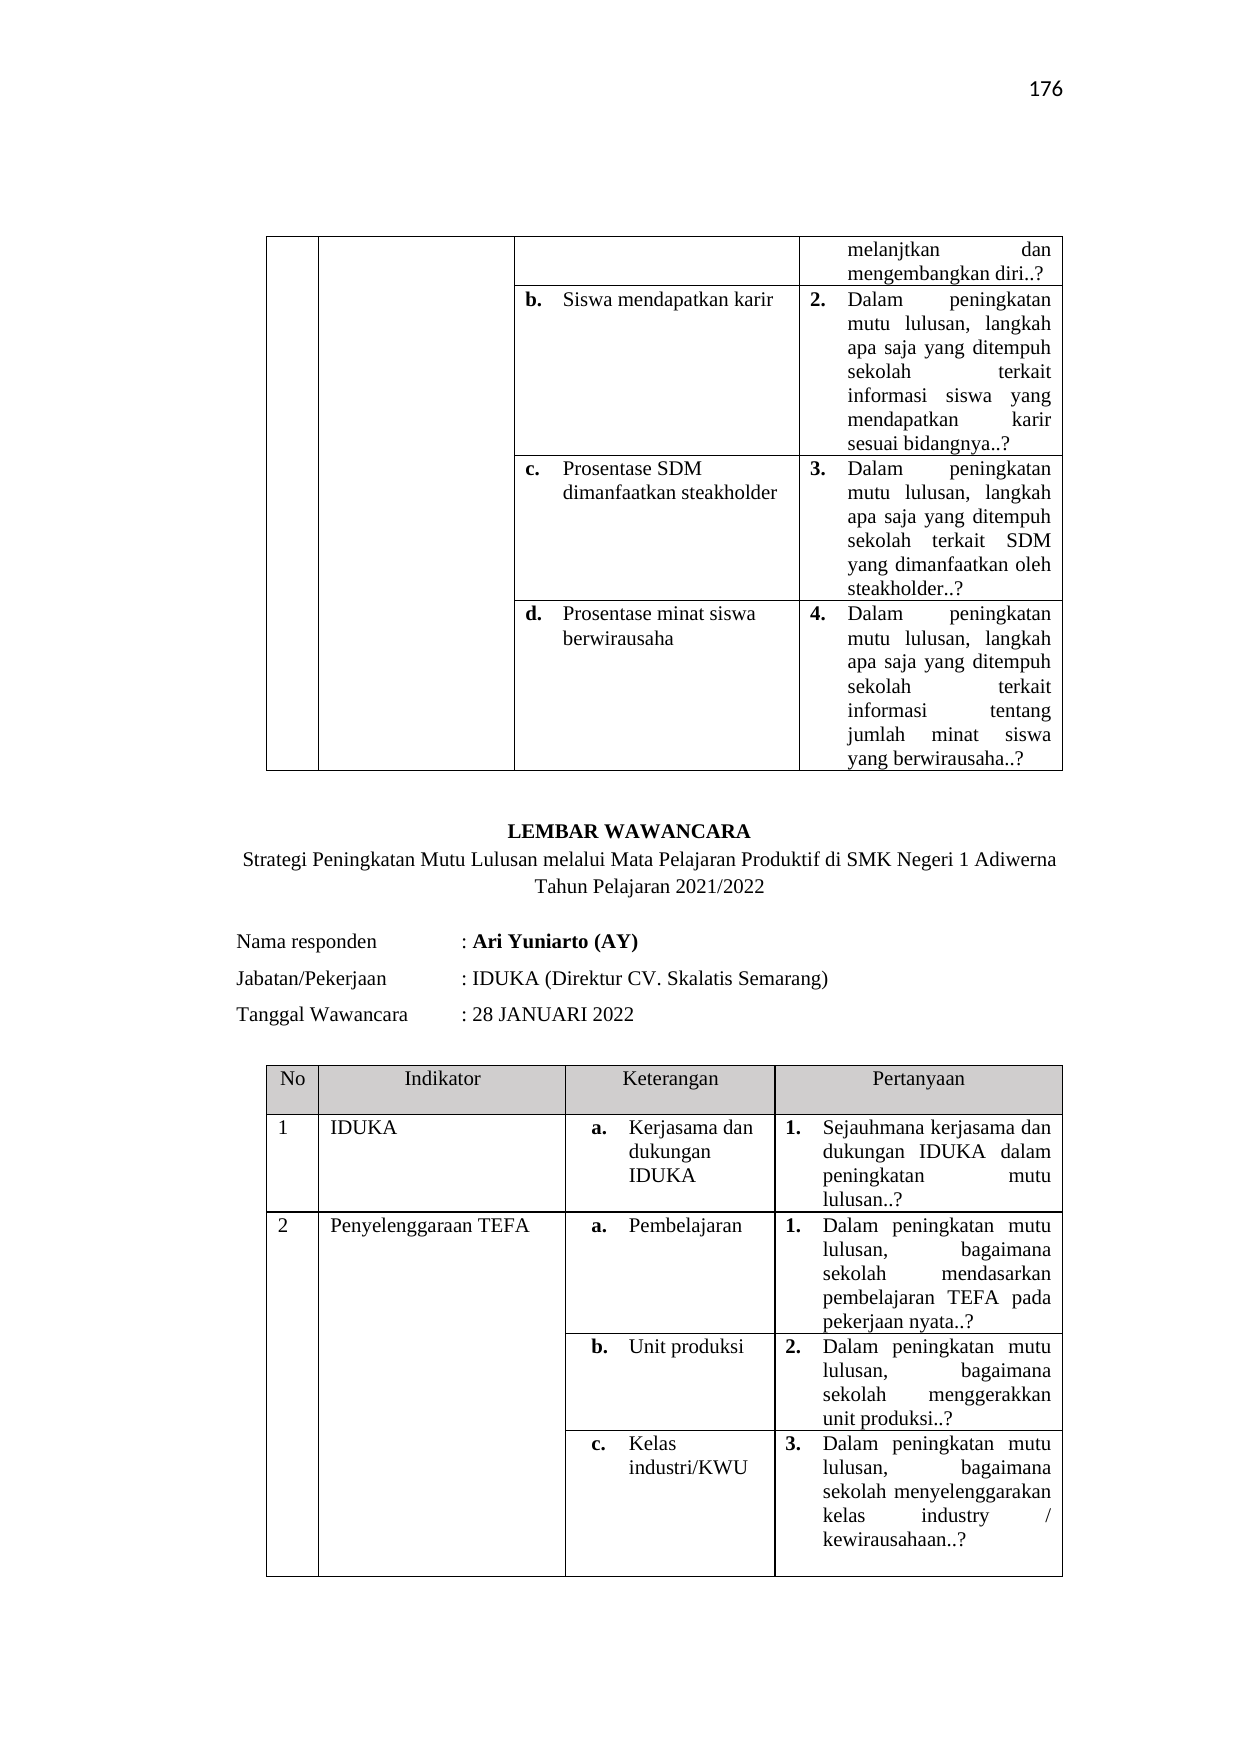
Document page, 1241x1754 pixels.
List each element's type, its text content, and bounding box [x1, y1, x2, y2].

table_cell Pembelajaran [566, 1213, 774, 1333]
text LEMBAR WAWANCARA [236, 819, 1022, 843]
table_cell Dalam peningkatan mutu lulusan, langkah apa saja yang ditempuh sekolah terkait informasi siswa yang mendapatkan karir sesuai bidangnya..? [800, 286, 1062, 455]
table_cell IDUKA [319, 1115, 565, 1211]
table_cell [800, 237, 1062, 285]
table_cell Sejauhmana kerjasama dan dukungan IDUKA dalam peningkatan mutu lulusan..? [776, 1115, 1062, 1211]
text Jabatan/Pekerjaan : IDUKA (Direktur CV. Skalatis Semarang) [236, 965, 1063, 989]
table_header Keterangan [566, 1066, 774, 1114]
table_cell 2 [267, 1213, 318, 1576]
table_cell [319, 237, 514, 770]
table_cell 1 [267, 1115, 318, 1211]
text Nama responden : Ari Yuniarto (AY) [236, 929, 1063, 953]
table_header Pertanyaan [776, 1066, 1062, 1114]
text Strategi Peningkatan Mutu Lulusan melalui Mata Pelajaran Produktif di SMK Negeri 1 Adiwerna Tahun Pelajaran 2021/2022 [236, 847, 1063, 898]
table_cell Dalam peningkatan mutu lulusan, langkah apa saja yang ditempuh sekolah terkait SDM yang dimanfaatkan oleh steakholder..? [800, 456, 1062, 600]
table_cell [515, 237, 799, 285]
table_cell Dalam peningkatan mutu lulusan, bagaimana sekolah menyelenggarakan kelas industry / kewirausahaan..? [776, 1431, 1062, 1576]
table_cell Prosentase minat siswa berwirausaha [515, 601, 799, 770]
table_cell Penyelenggaraan TEFA [319, 1213, 565, 1576]
table_cell Dalam peningkatan mutu lulusan, bagaimana sekolah mendasarkan pembelajaran TEFA pada pekerjaan nyata..? [776, 1213, 1062, 1333]
table_header No [267, 1066, 318, 1114]
table_header Indikator [319, 1066, 565, 1114]
table_cell Dalam peningkatan mutu lulusan, langkah apa saja yang ditempuh sekolah terkait informasi tentang jumlah minat siswa yang berwirausaha..? [800, 601, 1062, 770]
table_cell Kelas industri/KWU [566, 1431, 774, 1576]
table_cell 2 [267, 237, 318, 770]
table_cell Kerjasama dan dukungan IDUKA [566, 1115, 774, 1211]
table_cell Dalam peningkatan mutu lulusan, bagaimana sekolah menggerakkan unit produksi..? [776, 1334, 1062, 1430]
table_cell Unit produksi [566, 1334, 774, 1430]
text Tanggal Wawancara : 28 JANUARI 2022 [236, 1001, 1063, 1026]
table_cell Prosentase SDM dimanfaatkan steakholder [515, 456, 799, 600]
table_cell Siswa mendapatkan karir [515, 286, 799, 455]
